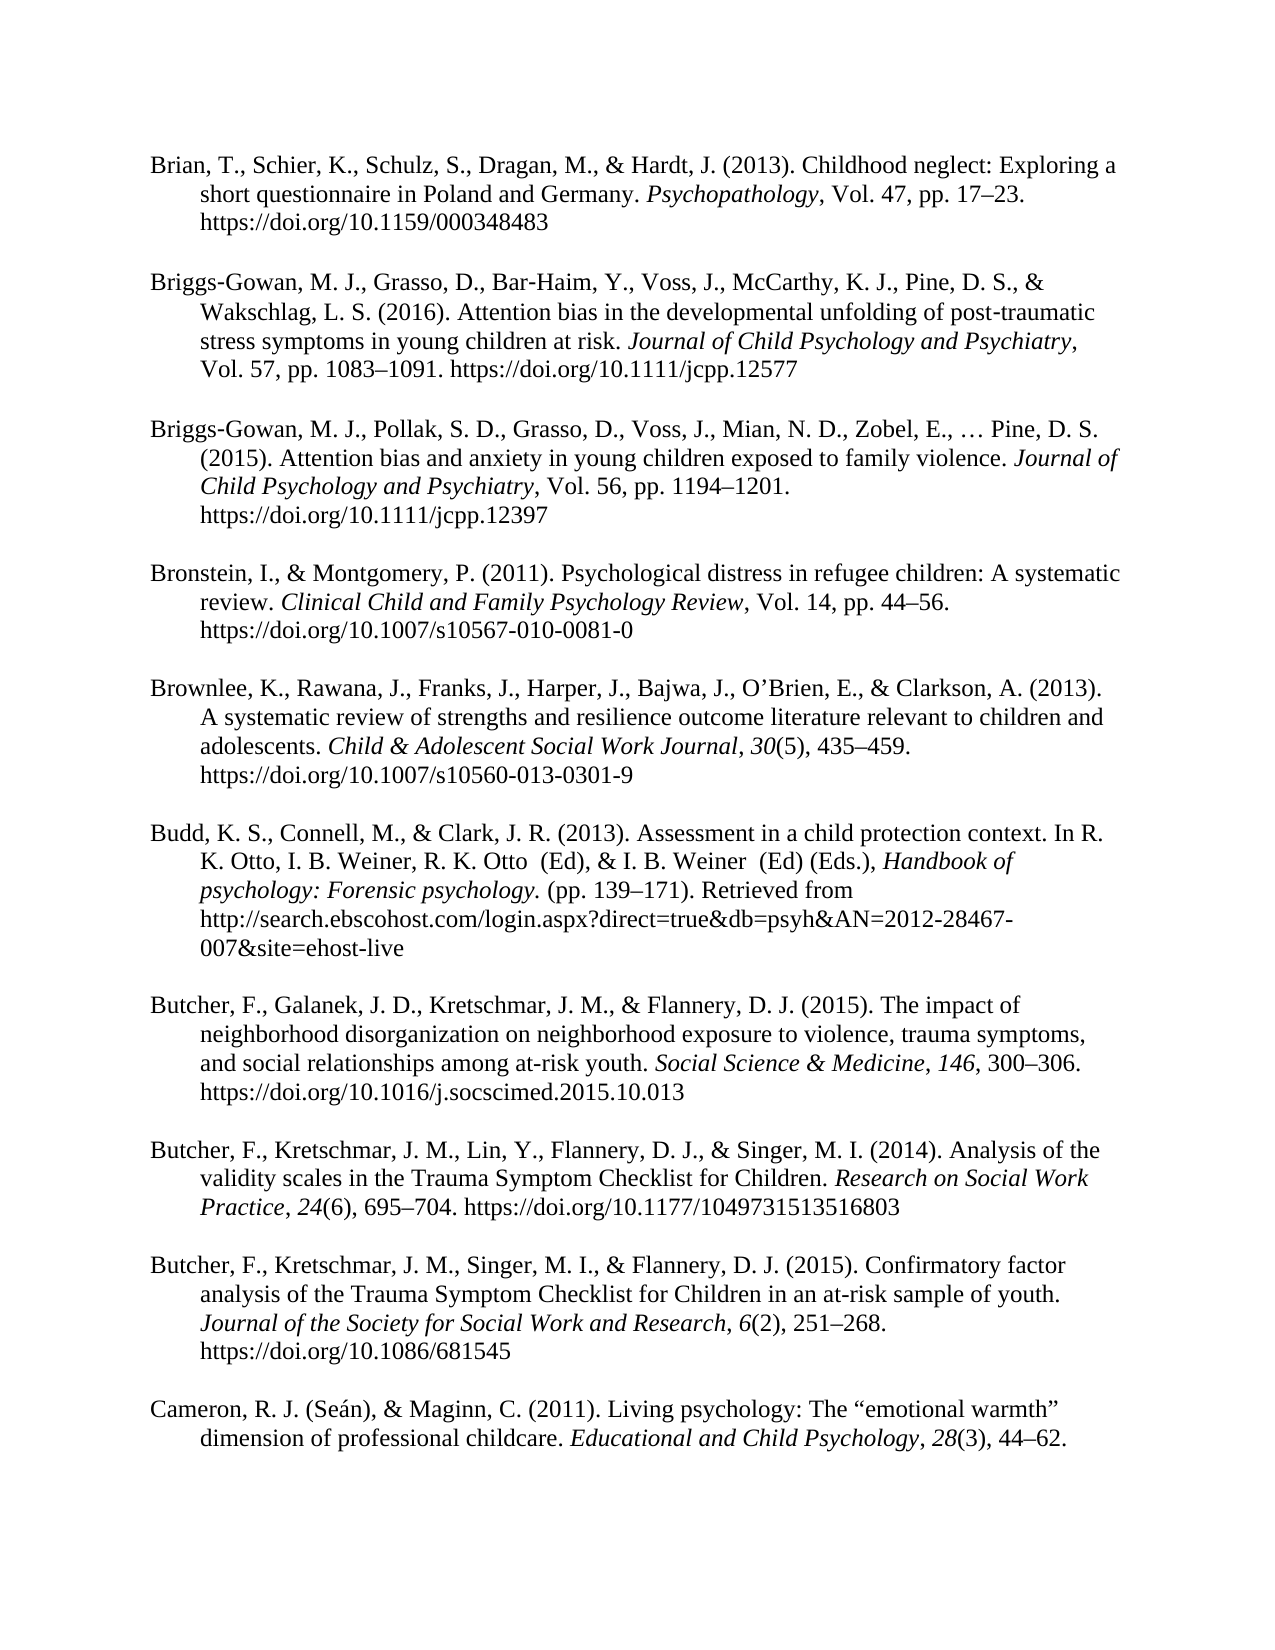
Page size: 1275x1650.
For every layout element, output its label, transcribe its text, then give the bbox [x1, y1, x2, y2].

text Budd, K. S., Connell, M., & Clark, J. R. (2013). Assessment in a child protection context. In R. K. Otto, I. B. Weiner, R. K. Otto (Ed), & I. B. Weiner (Ed) (Eds.), Handbook of psychology: Forensic psychology. (pp. 139–171). Retrieved from http://search.ebscohost.com/login.aspx?direct=true&db=psyh&AN=2012-28467-007&site=ehost-live [150, 818, 1125, 961]
text Cameron, R. J. (Seán), & Maginn, C. (2011). Living psychology: The “emotional warmth” dimension of professional childcare. Educational and Child Psychology, 28(3), 44–62. [150, 1394, 1125, 1452]
text Butcher, F., Kretschmar, J. M., Singer, M. I., & Flannery, D. J. (2015). Confirmatory factor analysis of the Trauma Symptom Checklist for Children in an at-risk sample of youth. Journal of the Society for Social Work and Research, 6(2), 251–268. https://doi.org/10.1086/681545 [150, 1250, 1125, 1365]
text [150, 150, 1125, 236]
text Brownlee, K., Rawana, J., Franks, J., Harper, J., Bajwa, J., O’Brien, E., & Clarkson, A. (2013). A systematic review of strengths and resilience outcome literature relevant to children and adolescents. Child & Adolescent Social Work Journal, 30(5), 435–459. https://doi.org/10.1007/s10560-013-0301-9 [150, 673, 1125, 788]
text Butcher, F., Kretschmar, J. M., Lin, Y., Flannery, D. J., & Singer, M. I. (2014). Analysis of the validity scales in the Trauma Symptom Checklist for Children. Research on Social Work Practice, 24(6), 695–704. https://doi.org/10.1177/1049731513516803 [150, 1135, 1125, 1221]
text Bronstein, I., & Montgomery, P. (2011). Psychological distress in refugee children: A systematic review. Clinical Child and Family Psychology Review, Vol. 14, pp. 44–56. https://doi.org/10.1007/s10567-010-0081-0 [150, 558, 1125, 644]
text Briggs‐Gowan, M. J., Pollak, S. D., Grasso, D., Voss, J., Mian, N. D., Zobel, E., … Pine, D. S. (2015). Attention bias and anxiety in young children exposed to family violence. Journal of Child Psychology and Psychiatry, Vol. 56, pp. 1194–1201. https://doi.org/10.1111/jcpp.12397 [150, 412, 1125, 529]
text Butcher, F., Galanek, J. D., Kretschmar, J. M., & Flannery, D. J. (2015). The impact of neighborhood disorganization on neighborhood exposure to violence, trauma symptoms, and social relationships among at-risk youth. Social Science & Medicine, 146, 300–306. https://doi.org/10.1016/j.socscimed.2015.10.013 [150, 991, 1125, 1106]
text Briggs‐Gowan, M. J., Grasso, D., Bar‐Haim, Y., Voss, J., McCarthy, K. J., Pine, D. S., & Wakschlag, L. S. (2016). Attention bias in the developmental unfolding of post‐traumatic stress symptoms in young children at risk. Journal of Child Psychology and Psychiatry, Vol. 57, pp. 1083–1091. https://doi.org/10.1111/jcpp.12577 [150, 265, 1125, 383]
